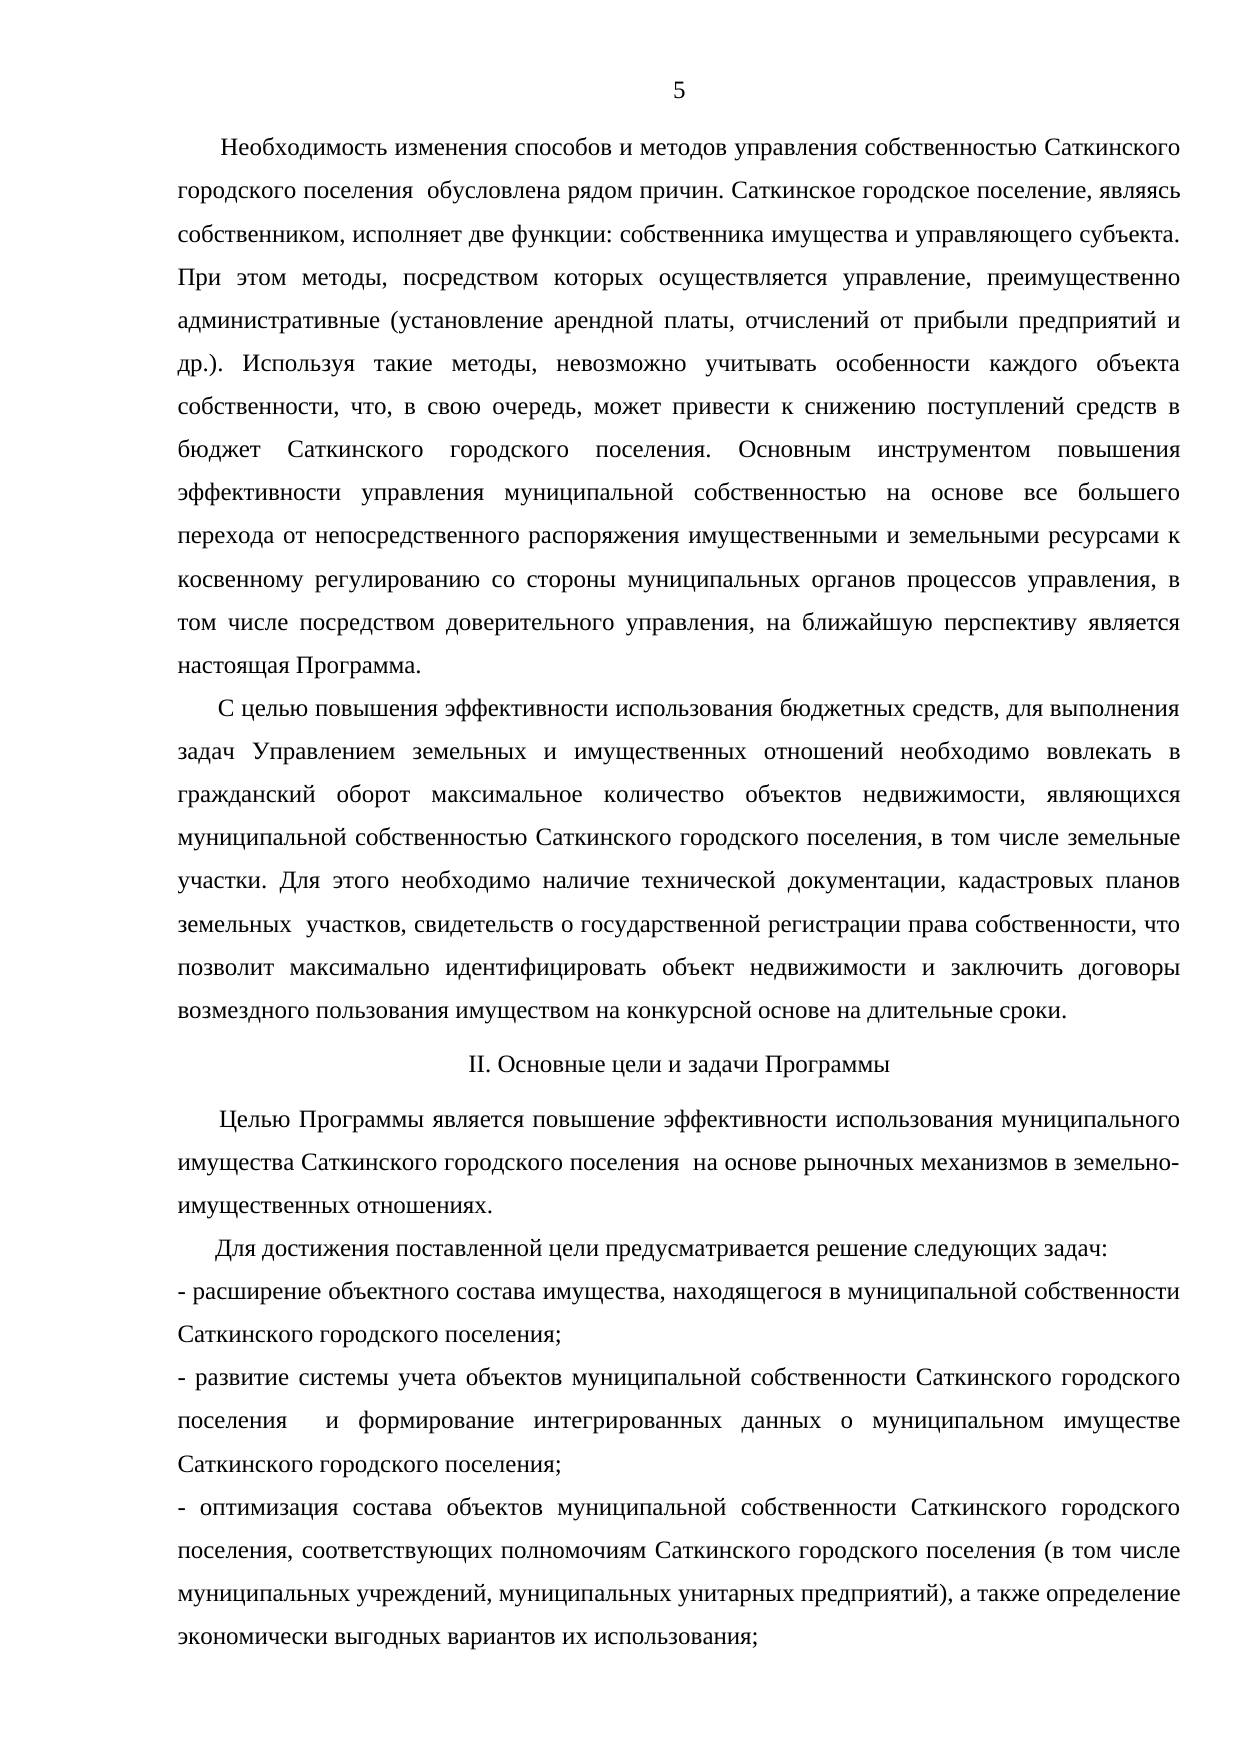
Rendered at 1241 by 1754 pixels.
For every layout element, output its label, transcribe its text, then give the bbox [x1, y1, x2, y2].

text - развитие системы учета объектов муниципальной собственности Саткинского городского поселения и формирование интегрированных данных о муниципальном имуществе Саткинского городского поселения; [177, 1362, 1181, 1477]
text Для достижения поставленной цели предусматривается решение следующих задач: [177, 1233, 1181, 1262]
text - оптимизация состава объектов муниципальной собственности Саткинского городского поселения, соответствующих полномочиям Саткинского городского поселения (в том числе муниципальных учреждений, муниципальных унитарных предприятий), а также определение экономически выгодных вариантов их использования; [177, 1492, 1181, 1650]
subtitle II. Основные цели и задачи Программы [177, 1049, 1181, 1078]
text Необходимость изменения способов и методов управления собственностью Саткинского городского поселения обусловлена рядом причин. Саткинское городское поселение, являясь собственником, исполняет две функции: собственника имущества и управляющего субъекта. При этом методы, посредством которых осуществляется управление, преимущественно административные (установление арендной платы, отчислений от прибыли предприятий и др.). Используя такие методы, невозможно учитывать особенности каждого объекта собственности, что, в свою очередь, может привести к снижению поступлений средств в бюджет Саткинского городского поселения. Основным инструментом повышения эффективности управления муниципальной собственностью на основе все большего перехода от непосредственного распоряжения имущественными и земельными ресурсами к косвенному регулированию со стороны муниципальных органов процессов управления, в том числе посредством доверительного управления, на ближайшую перспективу является настоящая Программа. [177, 132, 1181, 679]
text Целью Программы является повышение эффективности использования муниципального имущества Саткинского городского поселения на основе рыночных механизмов в земельно-имущественных отношениях. [177, 1104, 1181, 1219]
text - расширение объектного состава имущества, находящегося в муниципальной собственности Саткинского городского поселения; [177, 1276, 1181, 1348]
text С целью повышения эффективности использования бюджетных средств, для выполнения задач Управлением земельных и имущественных отношений необходимо вовлекать в гражданский оборот максимальное количество объектов недвижимости, являющихся муниципальной собственностью Саткинского городского поселения, в том числе земельные участки. Для этого необходимо наличие технической документации, кадастровых планов земельных участков, свидетельств о государственной регистрации права собственности, что позволит максимально идентифицировать объект недвижимости и заключить договоры возмездного пользования имуществом на конкурсной основе на длительные сроки. [177, 693, 1181, 1024]
